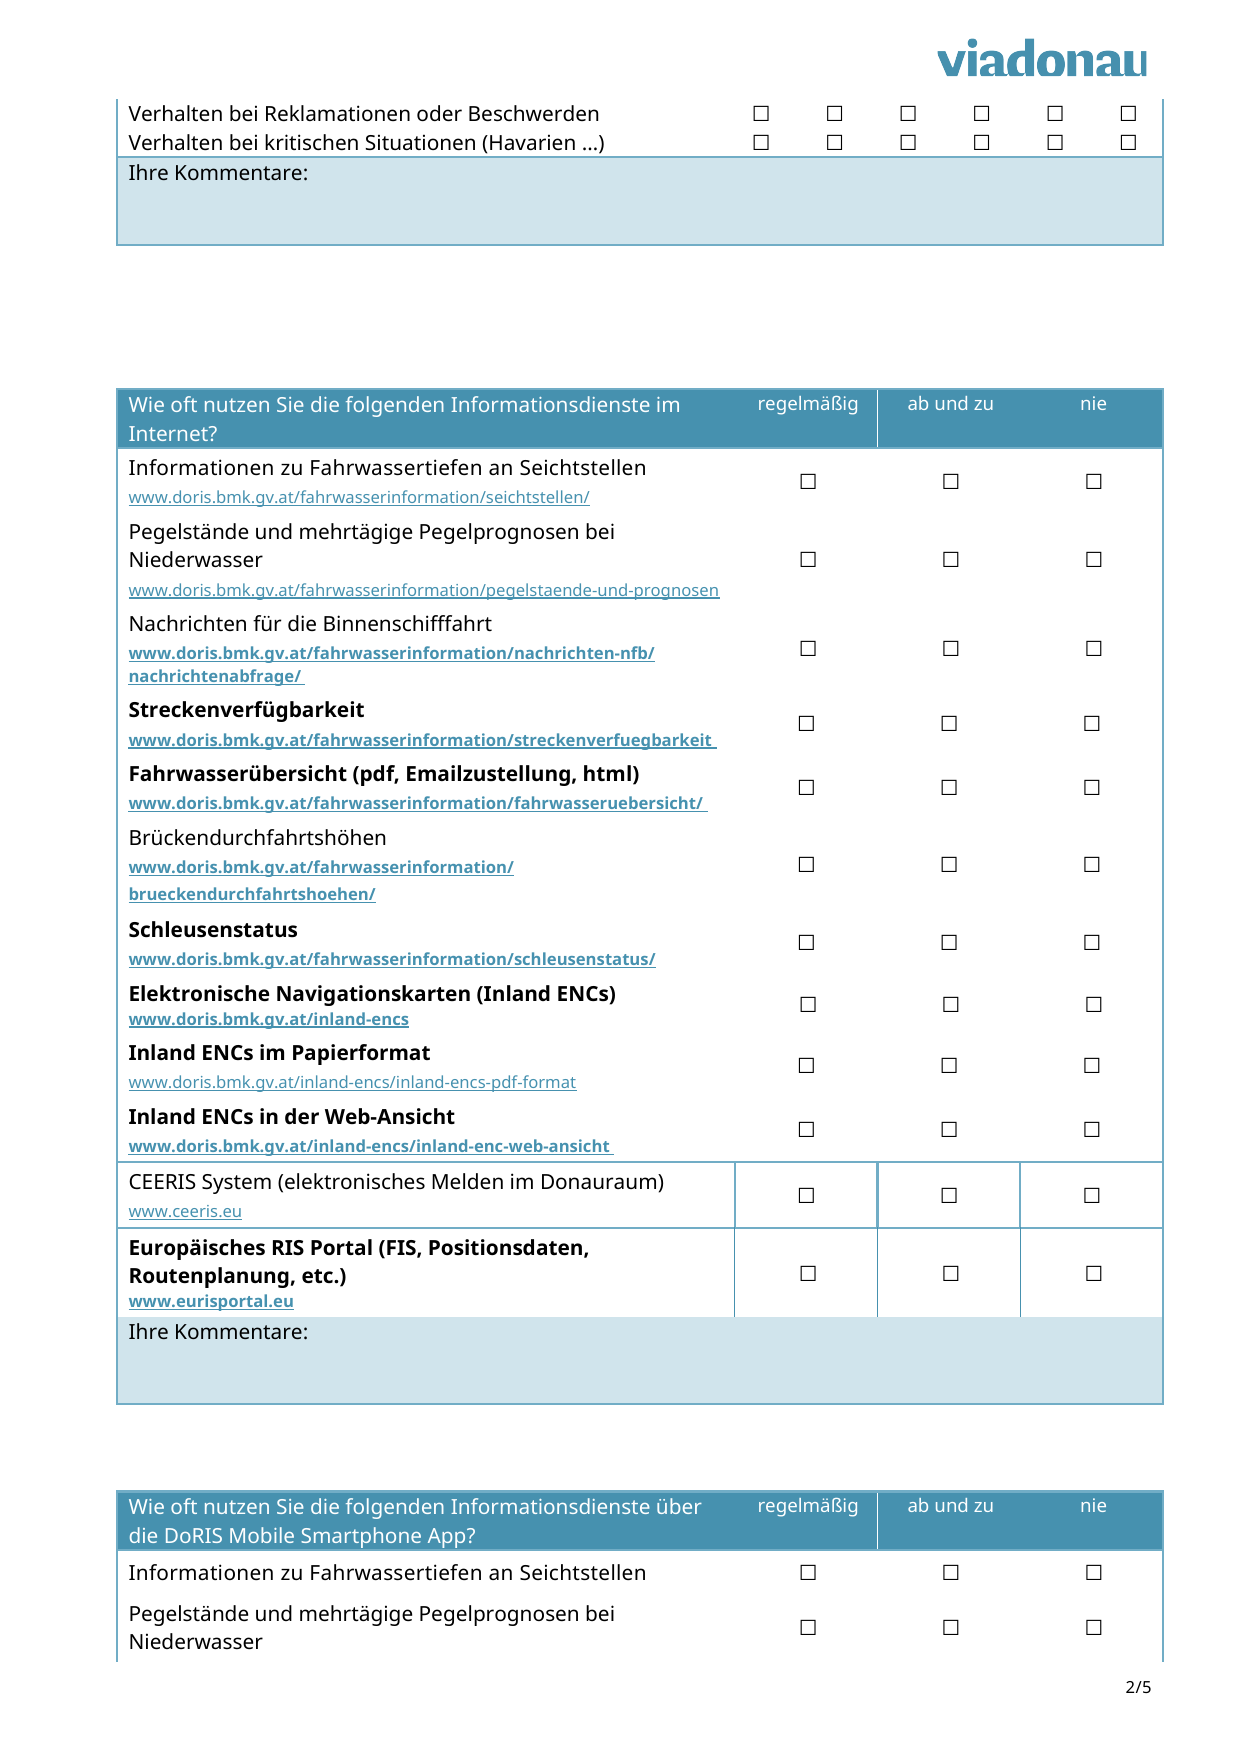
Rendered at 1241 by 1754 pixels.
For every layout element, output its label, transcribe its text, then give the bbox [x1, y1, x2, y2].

table_cell Fahrwasserübersicht (pdf, Emailzustellung, html) www.doris.bmk.gv.at/fahrwasserinformation/fahrwasseruebersicht/ [118, 755, 735, 819]
picture [936, 38, 1147, 76]
table_header nie [1020, 1493, 1162, 1549]
table_cell Nachrichten für die Binnenschifffahrt www.doris.bmk.gv.at/fahrwasserinformation/nachrichten-nfb/nachrichtenabfrage/ [118, 605, 735, 691]
table_cell Ihre Kommentare: [118, 158, 1162, 244]
table_cell Europäisches RIS Portal (FIS, Positionsdaten, Routenplanung, etc.) www.eurisportal.eu [118, 1229, 734, 1317]
table_cell Streckenverfügbarkeit www.doris.bmk.gv.at/fahrwasserinformation/streckenverfuegbarkeit [118, 691, 735, 755]
table_cell CEERIS System (elektronisches Melden im Donauraum) www.ceeris.eu [118, 1163, 734, 1227]
table_header Wie oft nutzen Sie die folgenden Informationsdienste im Internet? [118, 390, 735, 447]
table_cell Inland ENCs im Papierformat www.doris.bmk.gv.at/inland-encs/inland-encs-pdf-format [118, 1034, 735, 1098]
table_header ab und zu [878, 390, 1020, 447]
table_header regelmäßig [735, 1493, 877, 1549]
table_cell Ihre Kommentare: [118, 1317, 1162, 1403]
table_cell Elektronische Navigationskarten (Inland ENCs) www.doris.bmk.gv.at/inland-encs [118, 975, 735, 1034]
table_header Wie oft nutzen Sie die folgenden Informationsdienste über die DoRIS Mobile Smartphone App? [118, 1493, 735, 1549]
table_cell Pegelstände und mehrtägige Pegelprognosen bei Niederwasser www.doris.bmk.gv.at/fahrwasserinformation/pegelstaende-und-prognosen [118, 513, 735, 605]
table_cell Inland ENCs in der Web-Ansicht www.doris.bmk.gv.at/inland-encs/inland-enc-web-ansicht [118, 1098, 735, 1161]
table_cell Verhalten bei kritischen Situationen (Havarien …) [118, 128, 722, 156]
table_cell Schleusenstatus www.doris.bmk.gv.at/fahrwasserinformation/schleusenstatus/ [118, 911, 735, 974]
table_header nie [1020, 390, 1162, 447]
table_cell Informationen zu Fahrwassertiefen an Seichtstellen www.doris.bmk.gv.at/fahrwasserinformation/seichtstellen/ [118, 449, 735, 513]
table_header regelmäßig [735, 390, 877, 447]
table_cell Informationen zu Fahrwassertiefen an Seichtstellen [118, 1551, 735, 1592]
table_cell Brückendurchfahrtshöhen www.doris.bmk.gv.at/fahrwasserinformation/brueckendurchfahrtshoehen/ [118, 819, 735, 911]
table_cell Verhalten bei Reklamationen oder Beschwerden [118, 99, 722, 128]
table_header ab und zu [878, 1493, 1020, 1549]
table_cell Pegelstände und mehrtägige Pegelprognosen bei Niederwasser [118, 1593, 735, 1662]
